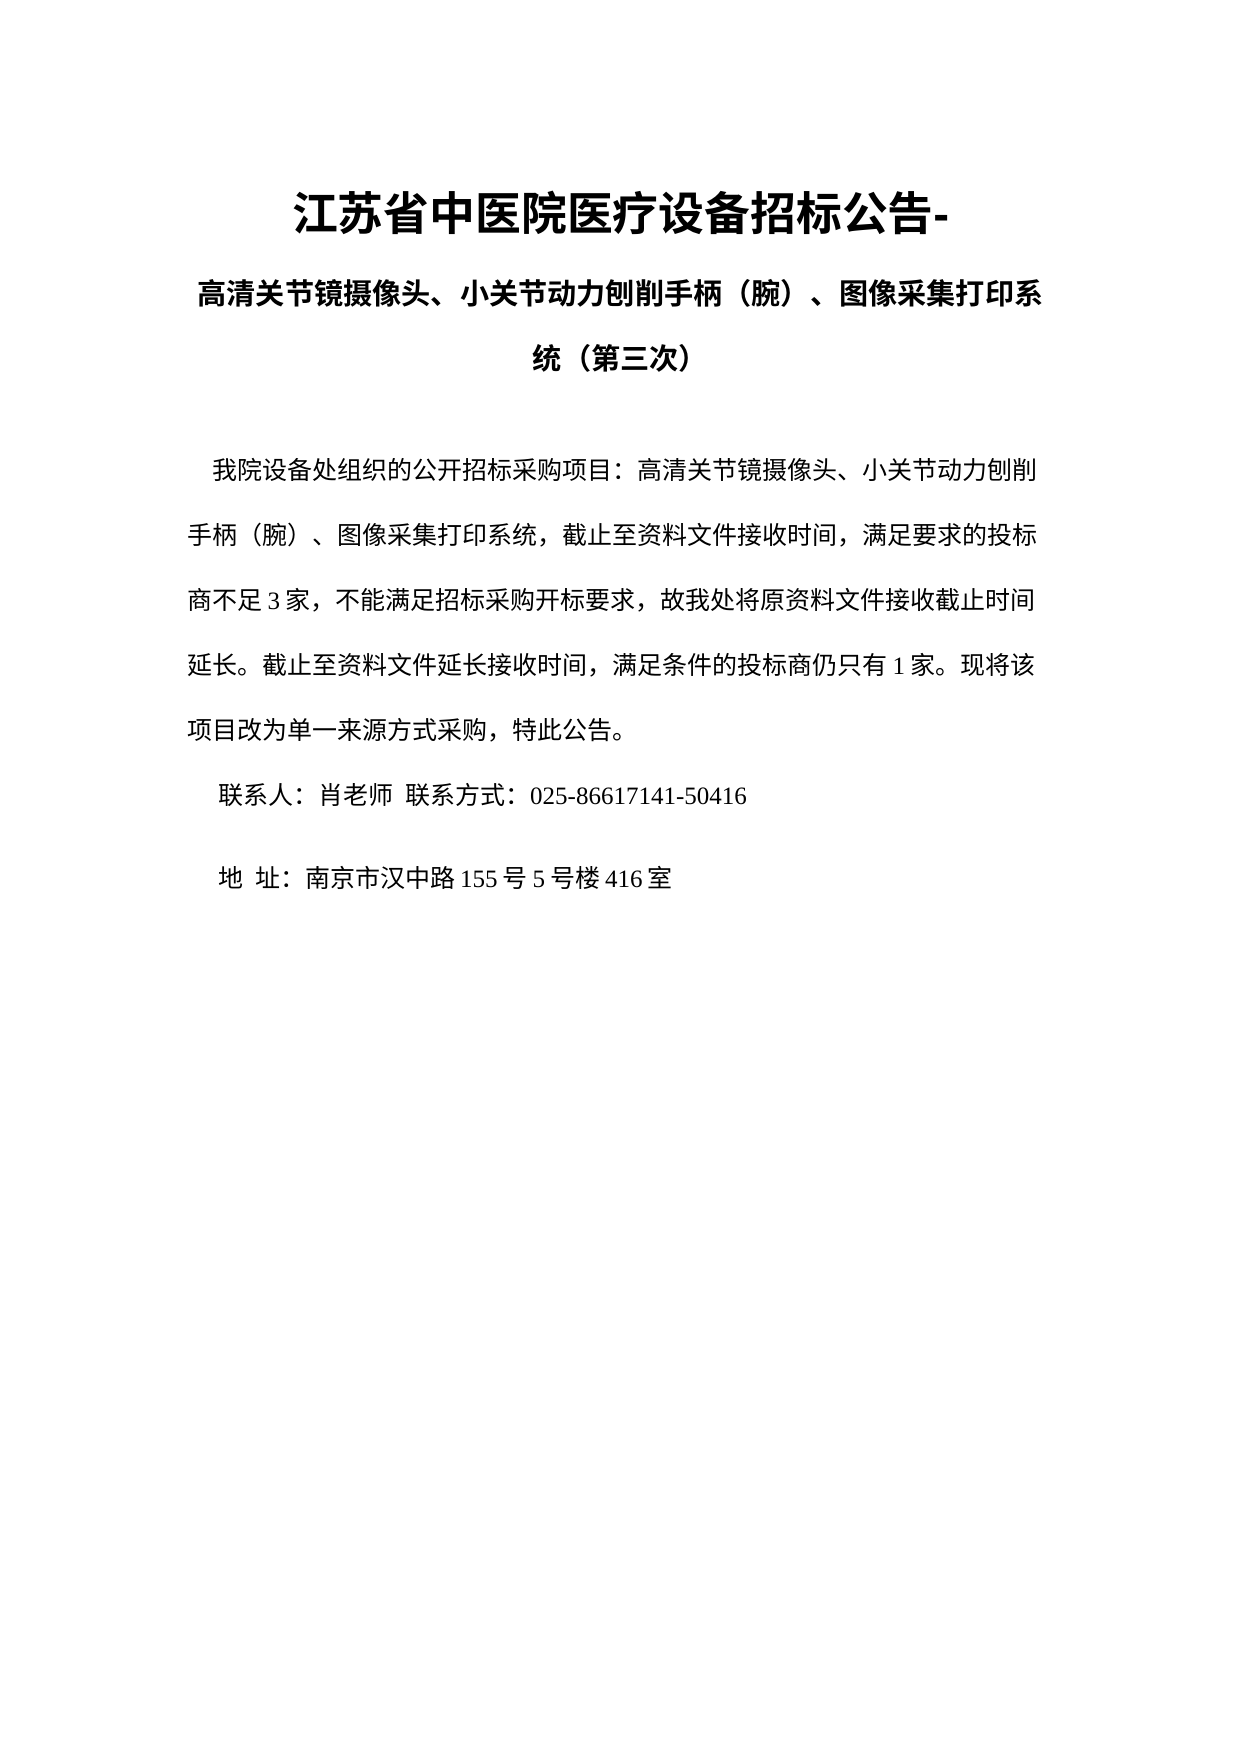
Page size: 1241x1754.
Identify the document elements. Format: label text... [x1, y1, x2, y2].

text 江苏省中医院医疗设备招标公告- [187, 162, 1053, 259]
text 高清关节镜摄像头、小关节动力刨削手柄（腕）、图像采集打印系统（第三次） [187, 259, 1053, 389]
text 我院设备处组织的公开招标采购项目：高清关节镜摄像头、小关节动力刨削手柄（腕）、图像采集打印系统，截止至资料文件接收时间，满足要求的投标商不足3家，不能满足招标采购开标要求，故我处将原资料文件接收截止时间延长。截止至资料文件延长接收时间，满足条件的投标商仍只有1家。现将该项目改为单一来源方式采购，特此公告。 [187, 436, 1053, 761]
text 联系人：肖老师 联系方式：025-86617141-50416 [187, 761, 1053, 826]
text 地 址：南京市汉中路155号5号楼416室 [187, 844, 1053, 909]
